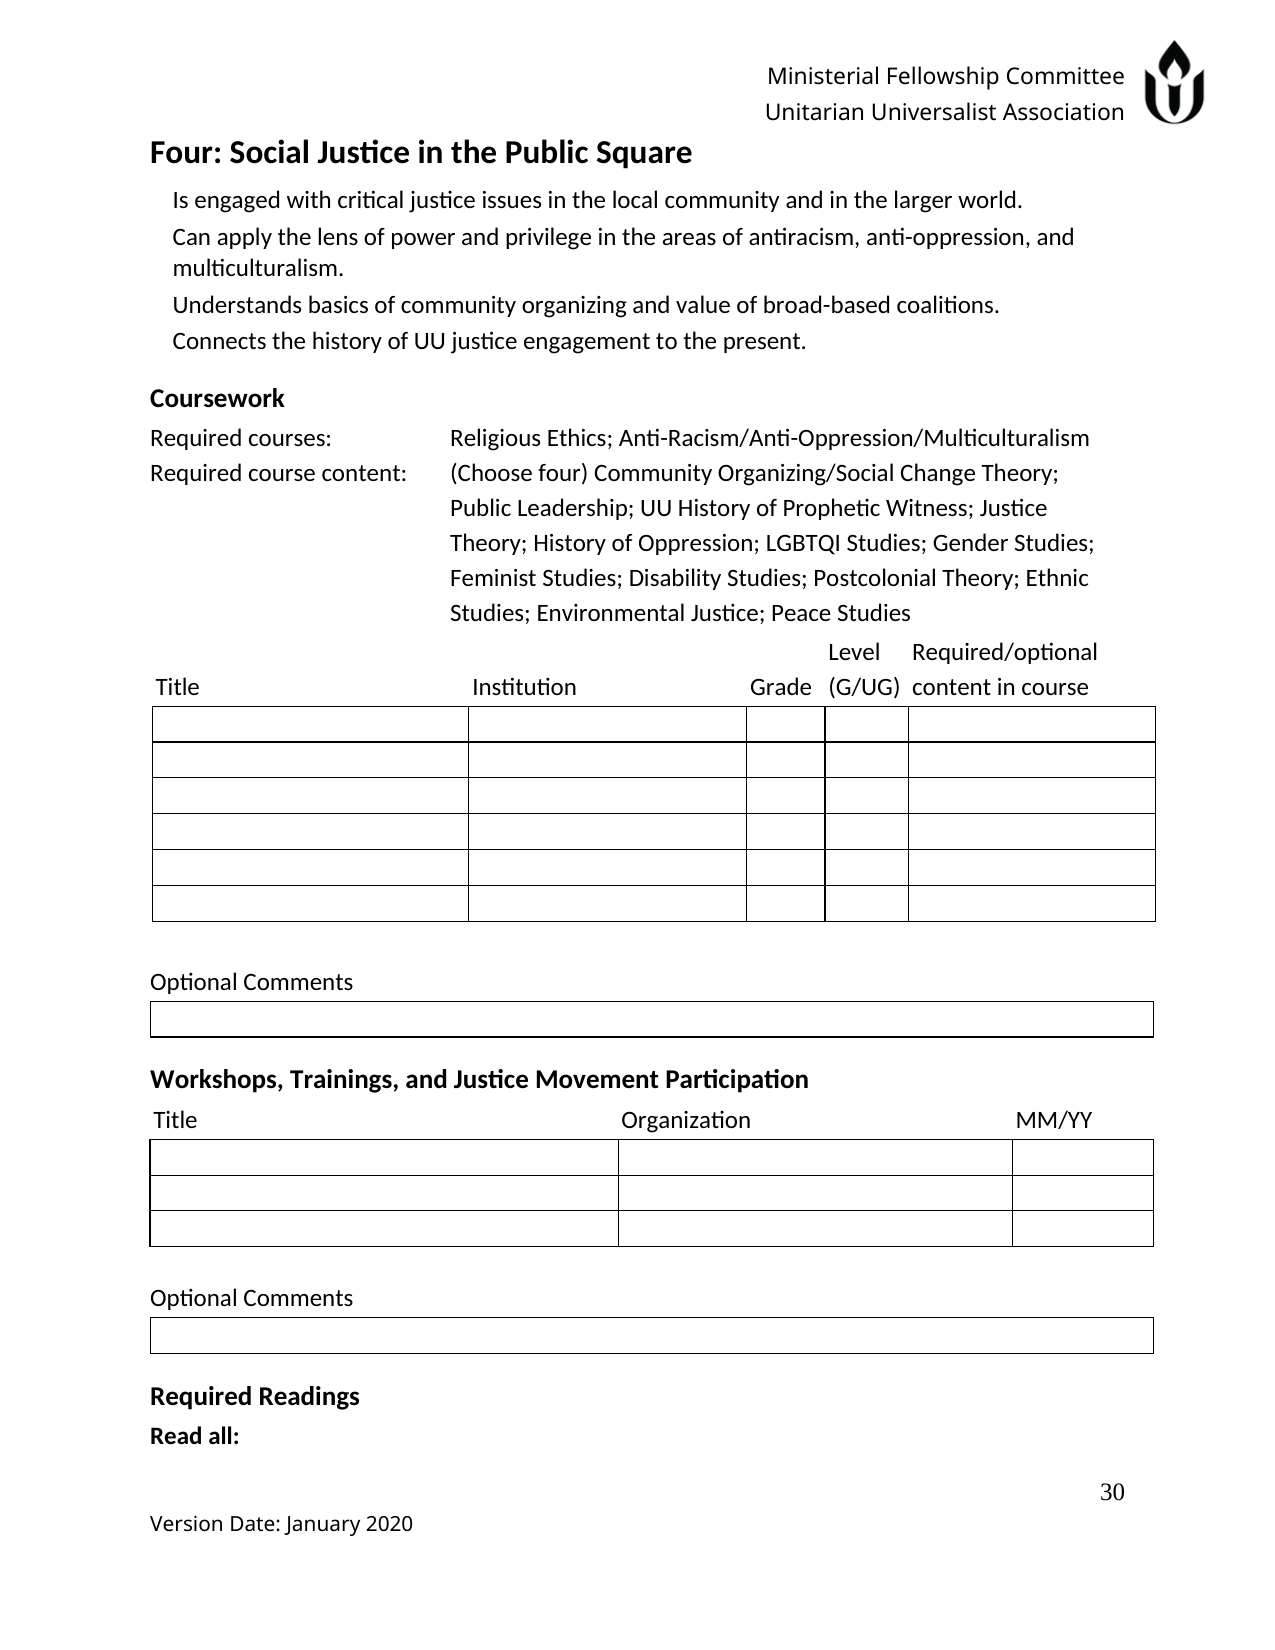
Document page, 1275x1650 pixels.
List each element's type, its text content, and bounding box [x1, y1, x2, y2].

table_cell [909, 814, 1155, 849]
table_cell [153, 814, 468, 849]
table_cell [151, 1176, 618, 1210]
table_cell [469, 814, 746, 849]
table_cell [909, 707, 1155, 741]
picture [1127, 22, 1222, 142]
table_cell [153, 743, 468, 777]
table_header Level (G/UG) [825, 636, 909, 706]
table_cell [826, 850, 908, 885]
text Is engaged with critical justice issues in the local community and in the larger world. [172, 185, 1125, 215]
subtitle Workshops, Trainings, and Justice Movement Participation [150, 1062, 1125, 1096]
table_header Title [152, 636, 469, 706]
table_header [151, 1318, 1153, 1353]
table_cell [826, 743, 908, 777]
table_header Title [150, 1104, 618, 1139]
text Optional Comments [150, 1282, 1125, 1313]
table_cell [153, 778, 468, 813]
table_cell [909, 778, 1155, 813]
text Understands basics of community organizing and value of broad-based coalitions. [172, 289, 1125, 319]
table_cell [151, 1140, 618, 1174]
table_cell [826, 778, 908, 813]
table_cell [747, 743, 824, 777]
table_cell [151, 1211, 618, 1246]
table_cell [153, 850, 468, 885]
table_header Required/optional content in course [909, 636, 1155, 706]
table_header MM/YY [1013, 1104, 1153, 1139]
text Optional Comments [150, 966, 1125, 996]
table_cell [469, 743, 746, 777]
table_header Institution [469, 636, 747, 706]
table_header Grade [747, 636, 825, 706]
table_cell [619, 1140, 1012, 1174]
table_cell [747, 850, 824, 885]
table_cell [1013, 1211, 1153, 1246]
table_cell [619, 1211, 1012, 1246]
table_header Organization [618, 1104, 1012, 1139]
table_cell [826, 707, 908, 741]
table_cell [469, 886, 746, 921]
table_cell [1013, 1176, 1153, 1210]
subtitle Coursework [150, 381, 1125, 414]
table_cell [153, 886, 468, 921]
table_cell [747, 778, 824, 813]
table_cell [826, 886, 908, 921]
text Connects the history of UU justice engagement to the present. [172, 326, 1125, 356]
table_header [151, 1002, 1153, 1036]
table_cell [469, 778, 746, 813]
table_cell [747, 707, 824, 741]
table_cell [826, 814, 908, 849]
table_cell [469, 707, 746, 741]
table_cell [469, 850, 746, 885]
table_cell [909, 743, 1155, 777]
table_cell [153, 707, 468, 741]
table_cell [1013, 1140, 1153, 1174]
subtitle Required Readings [150, 1379, 1125, 1412]
text Required courses: Religious Ethics; Anti-Racism/Anti-Oppression/Multiculturalism [150, 422, 1125, 453]
text Can apply the lens of power and privilege in the areas of antiracism, anti-oppression, and multiculturalism. [172, 221, 1125, 282]
subtitle Four: Social Justice in the Public Square [150, 131, 1125, 172]
table_cell [909, 850, 1155, 885]
text Read all: [150, 1420, 1125, 1451]
text Required course content: (Choose four) Community Organizing/Social Change Theory; Public Leadership; UU History of Prophetic Witness; Justice Theory; History of Oppression; LGBTQI Studies; Gender Studies; Feminist Studies; Disability Studies; Postcolonial Theory; Ethnic Studies; Environmental Justice; Peace Studies [150, 457, 1125, 628]
table_cell [747, 886, 824, 921]
table_cell [747, 814, 824, 849]
table_cell [909, 886, 1155, 921]
table_cell [619, 1176, 1012, 1210]
